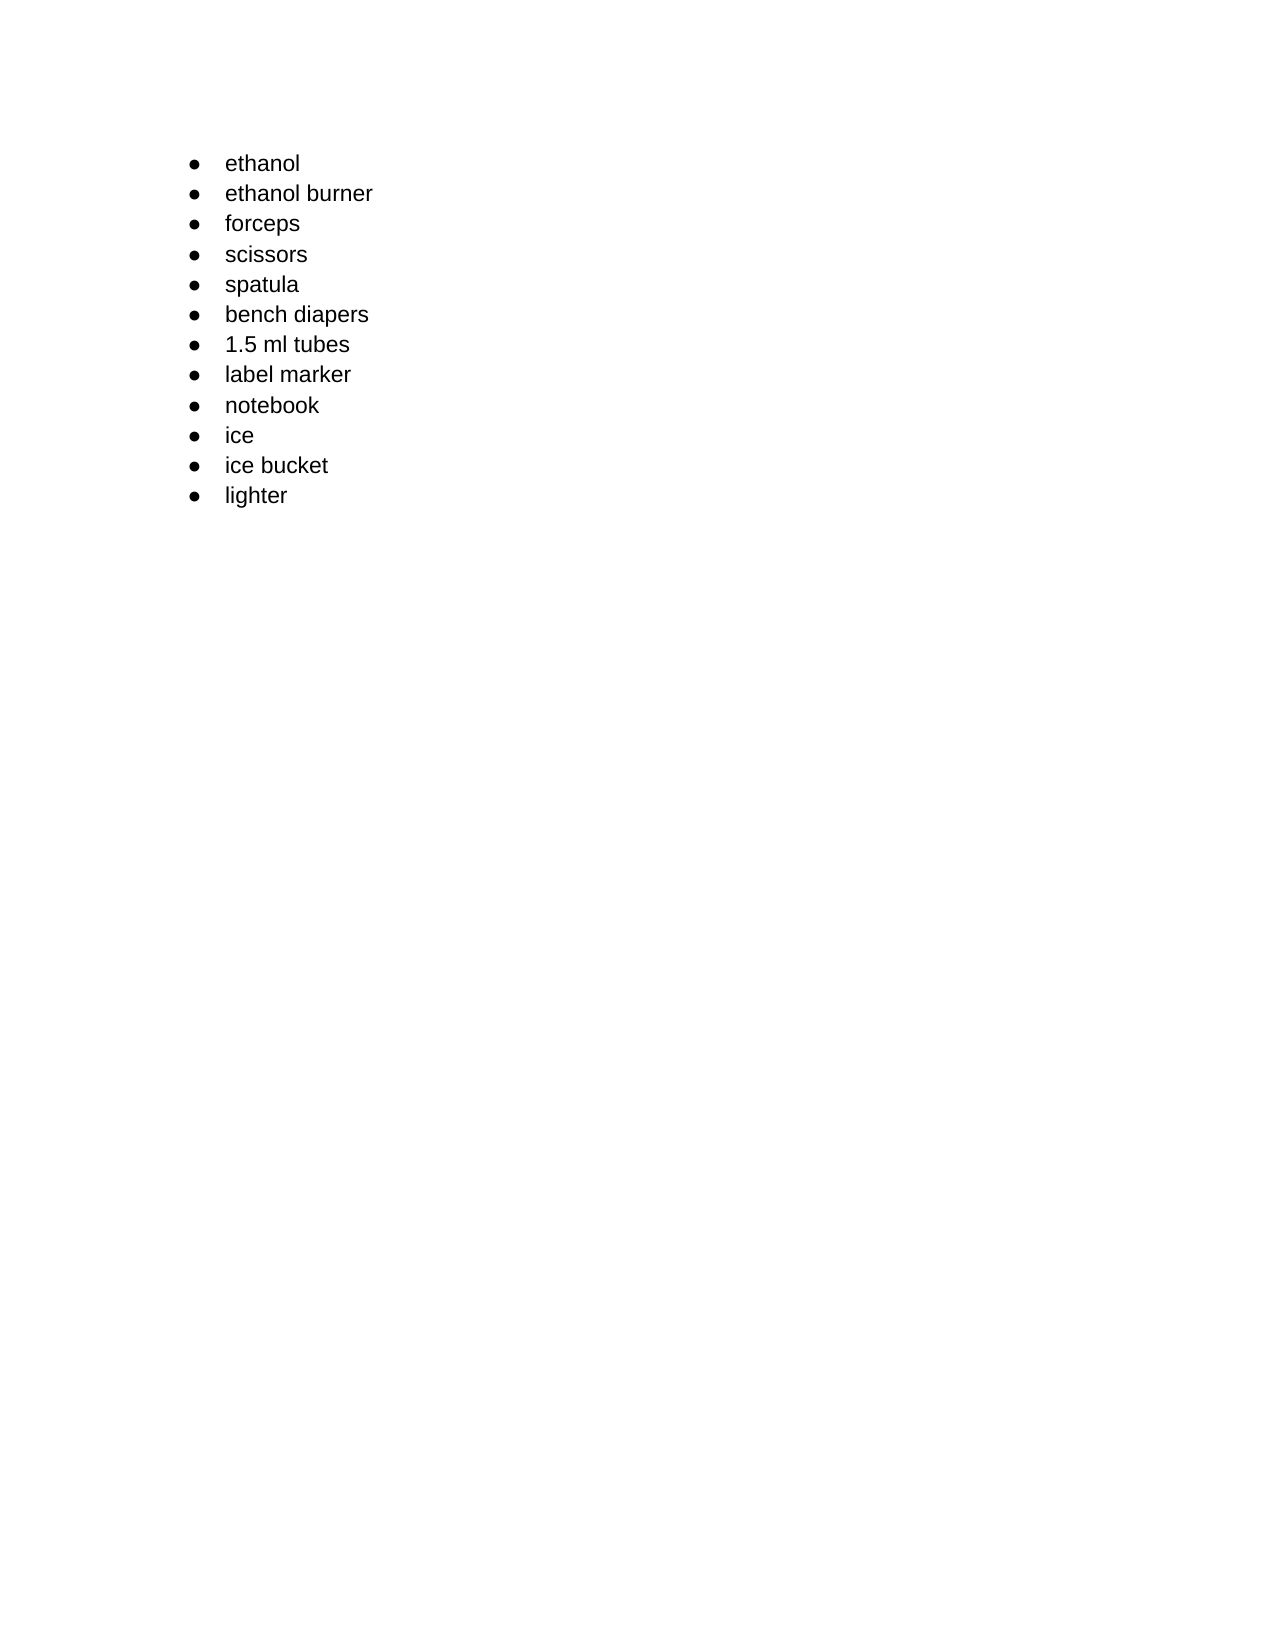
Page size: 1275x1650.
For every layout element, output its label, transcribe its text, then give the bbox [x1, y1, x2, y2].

list forceps [187, 210, 1125, 237]
list lighter [187, 482, 1125, 509]
list ice bucket [187, 452, 1125, 478]
list ice [187, 422, 1125, 448]
list spatula [187, 271, 1125, 297]
list bench diapers [187, 301, 1125, 327]
list notebook [187, 392, 1125, 418]
list label marker [187, 361, 1125, 388]
list 1.5 ml tubes [187, 331, 1125, 358]
list ethanol [187, 150, 1125, 176]
list ethanol burner [187, 180, 1125, 207]
list scissors [187, 241, 1125, 267]
